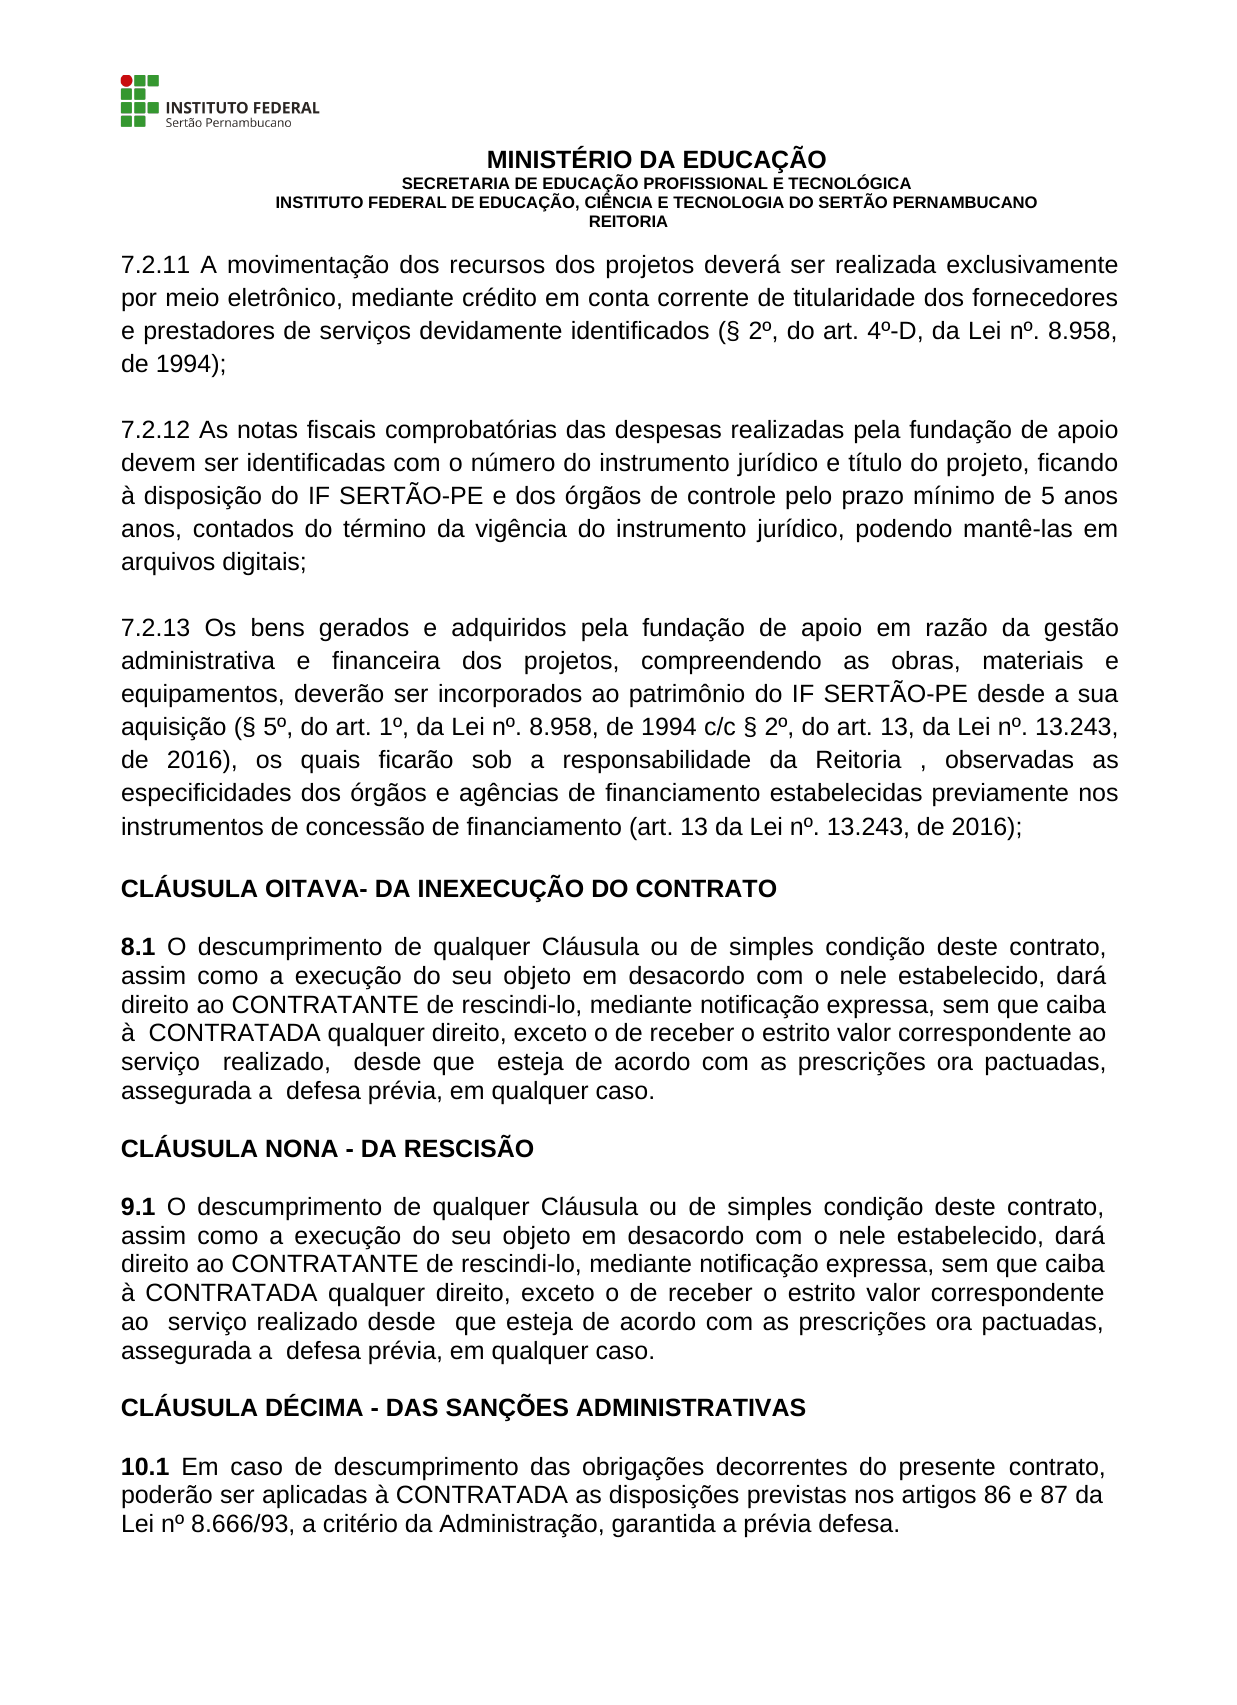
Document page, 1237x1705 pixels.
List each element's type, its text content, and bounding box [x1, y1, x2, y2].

text 8.1 O descumprimento de qualquer Cláusula ou de simples condição deste contrato, assim como a execução do seu objeto em desacordo com o nele estabelecido, dará direito ao CONTRATANTE de rescindi-lo, mediante notificação expressa, sem que caiba à CONTRATADA qualquer direito, exceto o de receber o estrito valor correspondente ao serviço realizado, desde que esteja de acordo com as prescrições ora pactuadas, assegurada a defesa prévia, em qualquer caso. [121, 932, 1108, 1104]
text 10.1 Em caso de descumprimento das obrigações decorrentes do presente contrato, poderão ser aplicadas à CONTRATADA as disposições previstas nos artigos 86 e 87 da Lei nº 8.666/93, a critério da Administração, garantida a prévia defesa. [121, 1452, 1106, 1538]
text 7.2.13 Os bens gerados e adquiridos pela fundação de apoio em razão da gestão administrativa e financeira dos projetos, compreendendo as obras, materiais e equipamentos, deverão ser incorporados ao patrimônio do IF SERTÃO-PE desde a sua aquisição (§ 5º, do art. 1º, da Lei nº. 8.958, de 1994 c/c § 2º, do art. 13, da Lei nº. 13.243, de 2016), os quais ficarão sob a responsabilidade da Reitoria , observadas as especificidades dos órgãos e agências de financiamento estabelecidas previamente nos instrumentos de concessão de financiamento (art. 13 da Lei nº. 13.243, de 2016); [121, 613, 1120, 840]
text 7.2.11 A movimentação dos recursos dos projetos deverá ser realizada exclusivamente por meio eletrônico, mediante crédito em conta corrente de titularidade dos fornecedores e prestadores de serviços devidamente identificados (§ 2º, do art. 4º-D, da Lei nº. 8.958, de 1994); [121, 250, 1120, 378]
text CLÁUSULA NONA - DA RESCISÃO [121, 1133, 1193, 1162]
text 9.1 O descumprimento de qualquer Cláusula ou de simples condição deste contrato, assim como a execução do seu objeto em desacordo com o nele estabelecido, dará direito ao CONTRATANTE de rescindi-lo, mediante notificação expressa, sem que caiba à CONTRATADA qualquer direito, exceto o de receber o estrito valor correspondente ao serviço realizado desde que esteja de acordo com as prescrições ora pactuadas, assegurada a defesa prévia, em qualquer caso. [121, 1192, 1106, 1364]
text CLÁUSULA DÉCIMA - DAS SANÇÕES ADMINISTRATIVAS [121, 1393, 1193, 1422]
text CLÁUSULA OITAVA- DA INEXECUÇÃO DO CONTRATO [121, 874, 1193, 902]
text 7.2.12 As notas fiscais comprobatórias das despesas realizadas pela fundação de apoio devem ser identificadas com o número do instrumento jurídico e título do projeto, ficando à disposição do IF SERTÃO-PE e dos órgãos de controle pelo prazo mínimo de 5 anos anos, contados do término da vigência do instrumento jurídico, podendo mantê-las em arquivos digitais; [121, 415, 1120, 576]
picture [120, 75, 320, 127]
